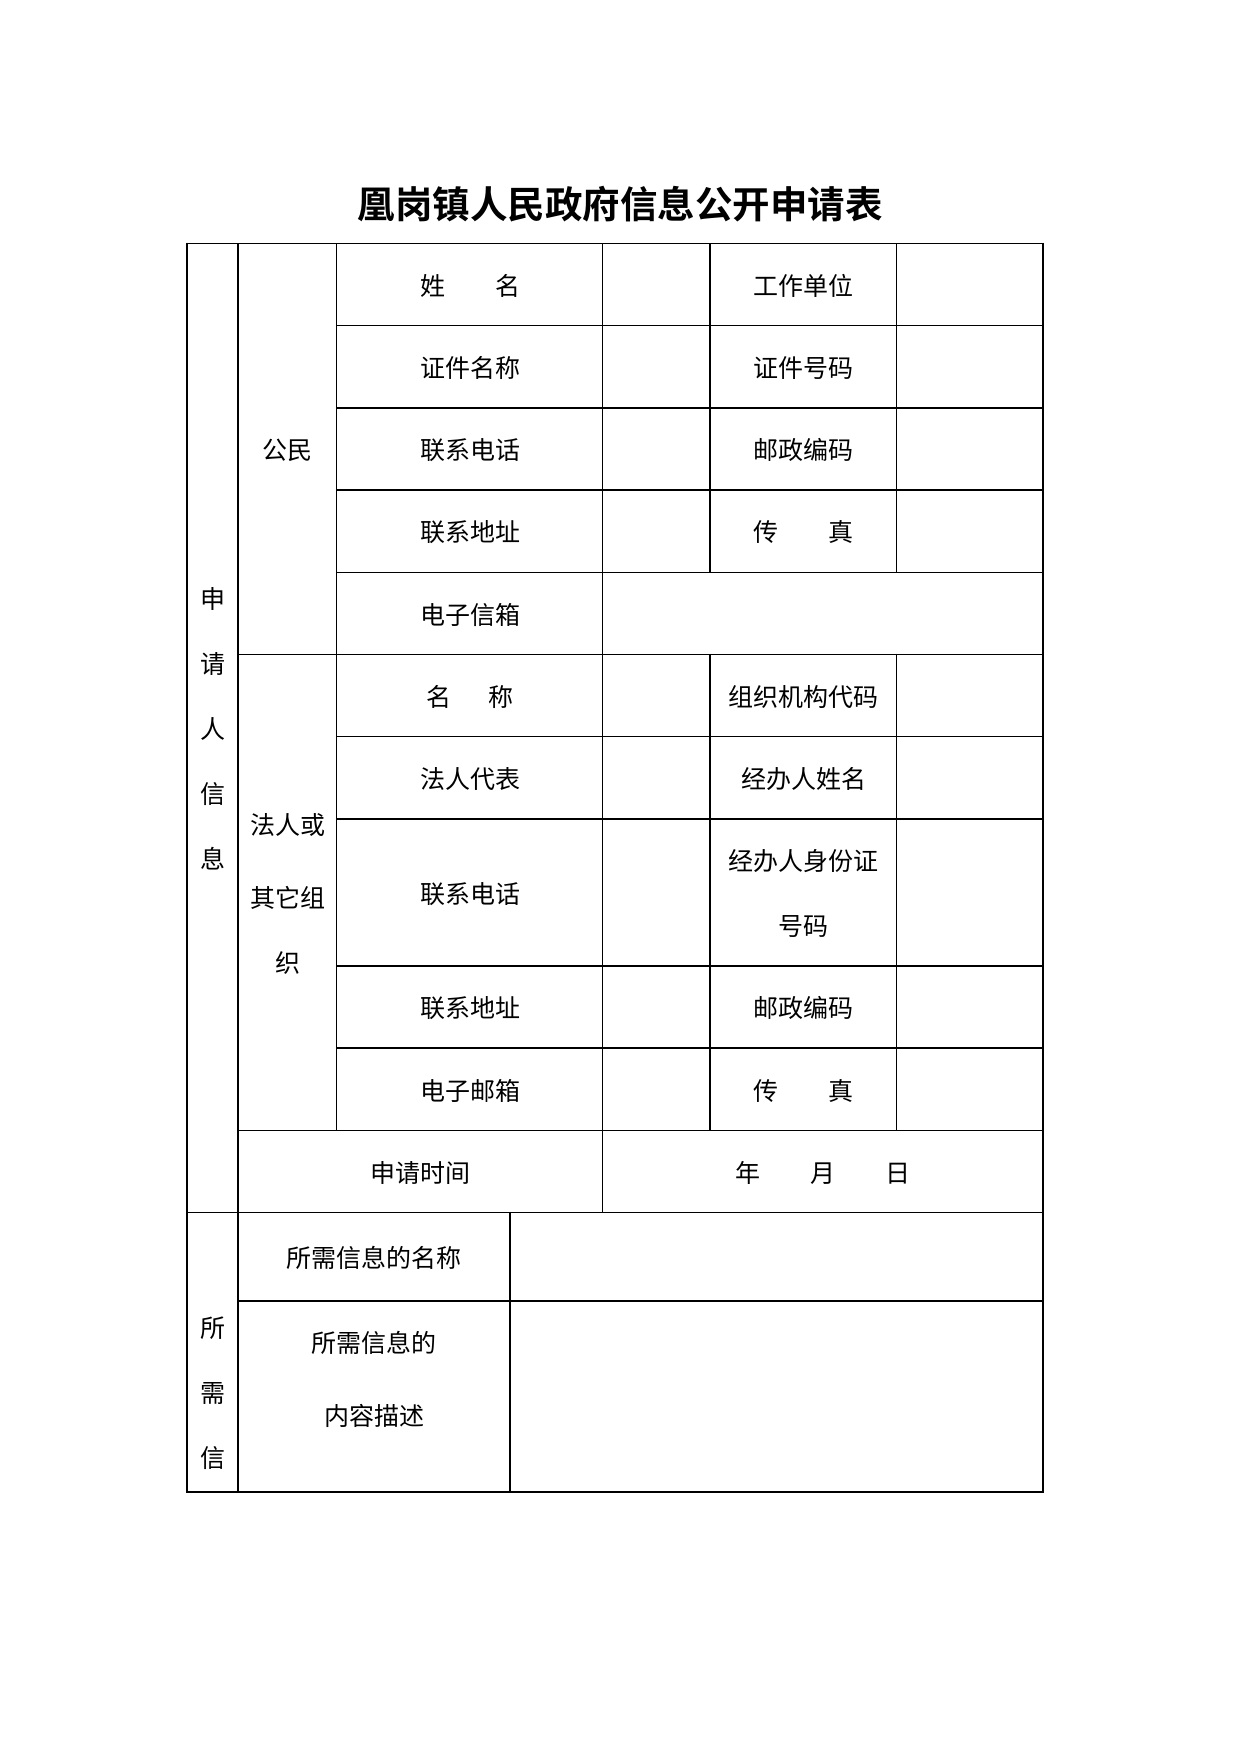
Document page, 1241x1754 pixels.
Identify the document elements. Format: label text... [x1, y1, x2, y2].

table_cell [603, 409, 709, 489]
table_cell 所需信息的 内容描述 [239, 1302, 509, 1491]
table_cell [897, 655, 1042, 736]
table_cell 联系电话 [337, 820, 602, 965]
table_cell [603, 1049, 709, 1129]
table_cell [897, 409, 1042, 489]
table_cell [897, 737, 1042, 818]
table_cell 邮政编码 [711, 409, 896, 489]
table_cell 邮政编码 [711, 967, 896, 1047]
table_cell [603, 573, 1042, 653]
table_cell 经办人姓名 [711, 737, 896, 818]
table_cell 法人或 其它组织 [239, 655, 336, 1129]
table_cell [897, 1049, 1042, 1129]
table_cell 联系地址 [337, 491, 602, 571]
table_cell [897, 820, 1042, 965]
table_cell 证件号码 [711, 326, 896, 407]
table_cell [603, 967, 709, 1047]
table_cell 传 真 [711, 491, 896, 571]
table_cell [511, 1213, 1042, 1300]
table_cell [603, 737, 709, 818]
table_cell 法人代表 [337, 737, 602, 818]
table_header 姓 名 [337, 244, 602, 325]
table_header [897, 244, 1042, 325]
table_cell 联系地址 [337, 967, 602, 1047]
table_cell 年 月 日 [603, 1131, 1042, 1212]
table_cell 经办人身份证号码 [711, 820, 896, 965]
table_cell [897, 326, 1042, 407]
table_cell 所需信息情况 [188, 1213, 237, 1491]
table_header 申请人信息 [188, 244, 237, 1212]
table_cell [511, 1302, 1042, 1491]
table_cell 所需信息的名称 [239, 1213, 509, 1300]
table_cell 传 真 [711, 1049, 896, 1129]
table_cell [603, 326, 709, 407]
table_cell [603, 491, 709, 571]
table_cell 电子信箱 [337, 573, 602, 653]
table_cell [897, 491, 1042, 571]
table_cell 名 称 [337, 655, 602, 736]
table_cell 电子邮箱 [337, 1049, 602, 1129]
table_cell 联系电话 [337, 409, 602, 489]
table_cell [603, 820, 709, 965]
table_header 公民 [239, 244, 336, 653]
table_cell 申请时间 [239, 1131, 602, 1212]
table_header 工作单位 [711, 244, 896, 325]
table_header [603, 244, 709, 325]
table_cell [897, 967, 1042, 1047]
table_cell [603, 655, 709, 736]
table_cell 证件名称 [337, 326, 602, 407]
table_cell 组织机构代码 [711, 655, 896, 736]
text 凰岗镇人民政府信息公开申请表 [187, 170, 1053, 235]
